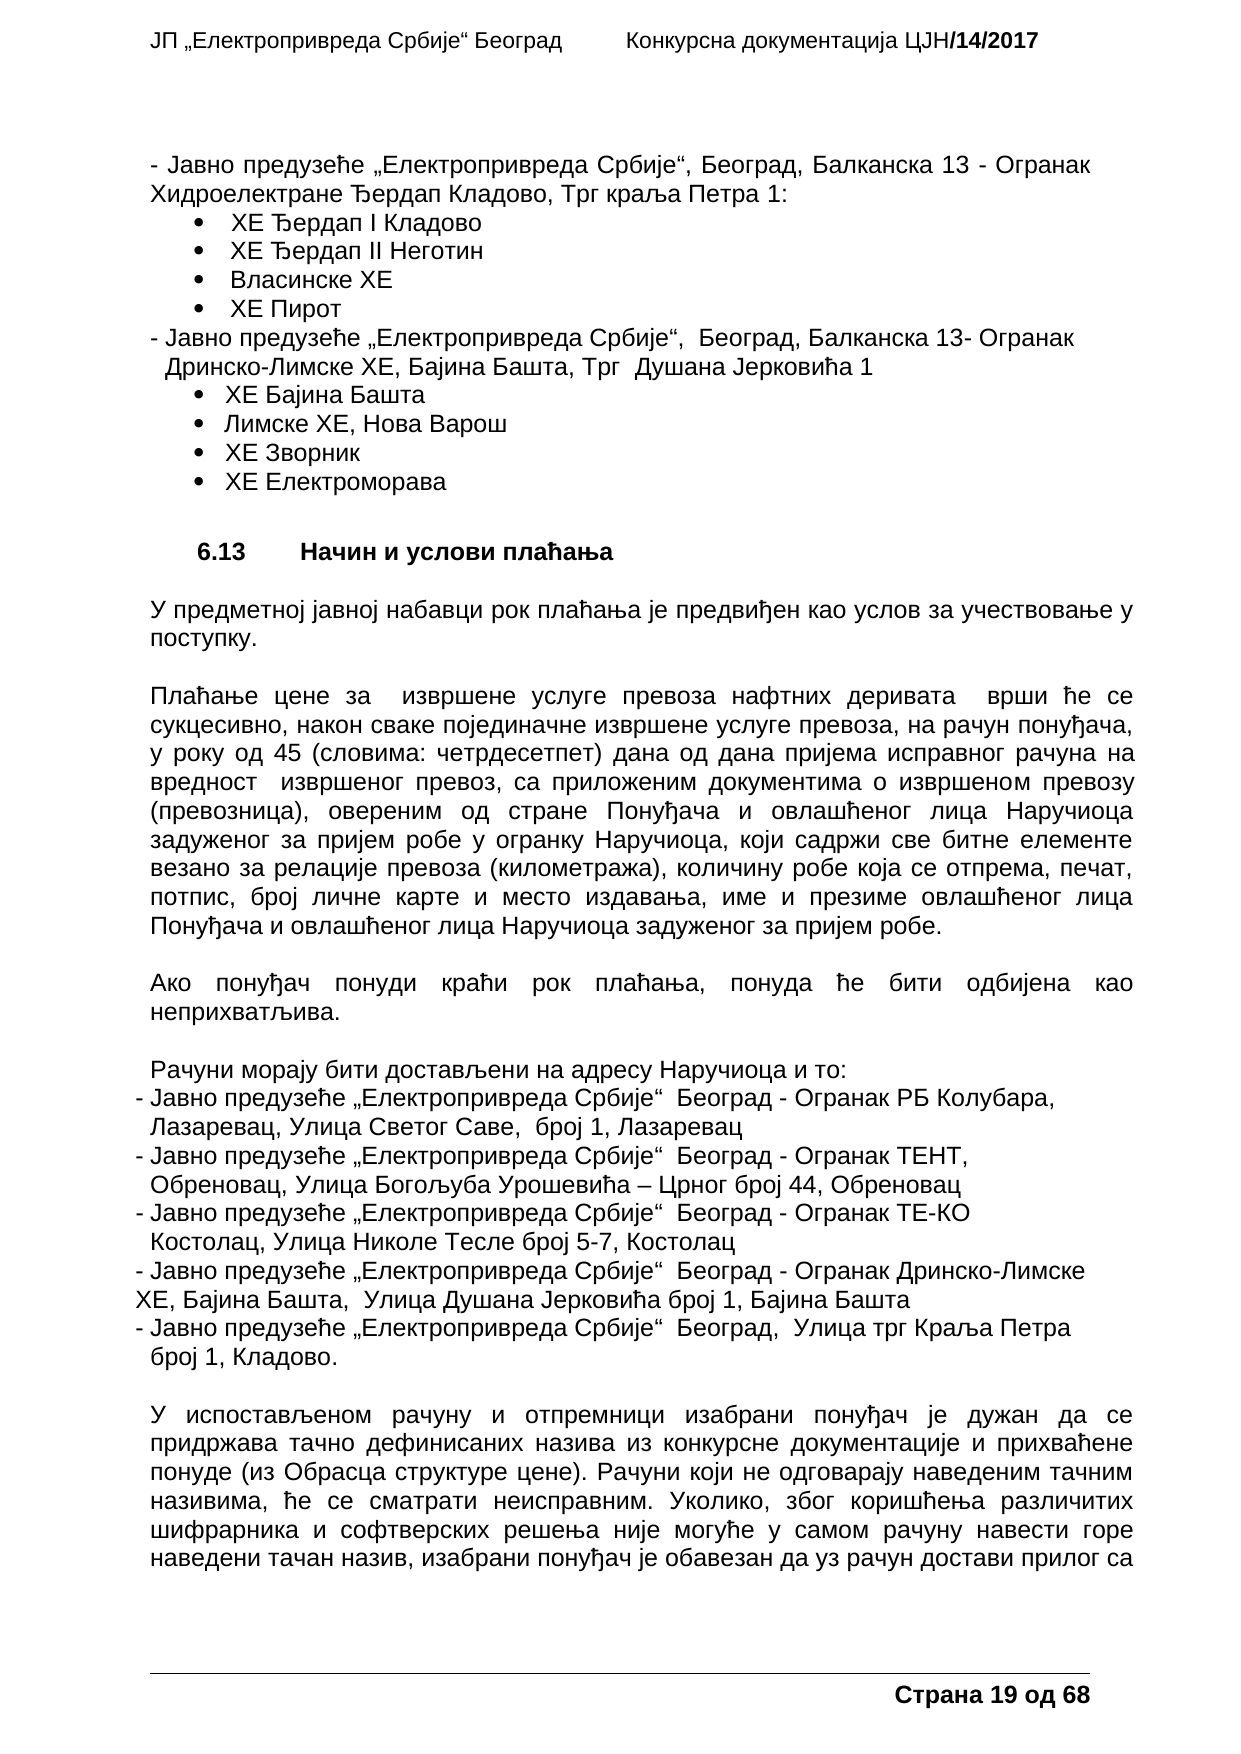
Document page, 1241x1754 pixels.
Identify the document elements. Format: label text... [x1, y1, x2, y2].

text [150, 1399, 1134, 1572]
list Власинске ХЕ [194, 265, 1090, 294]
list ХЕ Зворник [194, 438, 1090, 467]
list Јавно предузеће „Eлeктрoприврeдa Србиje“ Бeoгрaд - Огрaнaк ТЕ-КО Кoстoлaц, Улица Николе Тесле број 5-7, Костолац [135, 1198, 1090, 1256]
list Лимске ХЕ, Нова Варош [194, 409, 1090, 438]
list ХЕ Пирот [194, 294, 1090, 323]
list Јавно предузеће „Eлeктрoприврeдa Србиje“, Бeoгрaд, Балканска 13- Огрaнaк Дринско-Лимске ХЕ, Бајина Башта, Трг Душана Јерковића 1 [150, 323, 1090, 380]
list ХЕ Ђердап II Неготин [194, 236, 1090, 265]
text Ако понуђач понуди краћи рок плаћања, понуда ће бити одбијена као неприхватљива. [150, 968, 1134, 1026]
text Плаћање цене зa извршене услуге превоза нафтних деривата врши ће се сукцесивно, након сваке појединачне извршене услуге превоза, на рачун понуђача, у року од 45 (словима: четрдесетпет) дана од дана пријема исправног рачуна на вредност извршеног превоз, са приложеним документима о извршеном превозу (превозница), овереним од стране Понуђача и овлашћеног лица Наручиоца задуженог за пријем робе у огранку Наручиоца, који садржи све битне елементе везано за релације превоза (километража), количину робе која се отпрема, печат, потпис, број личне карте и место издавања, име и презиме овлашћеног лица Понуђача и овлашћеног лица Наручиоца задуженог за пријем робе. [150, 681, 1134, 939]
list ХЕ Електроморава [194, 467, 1090, 496]
list ХЕ Бајина Башта [194, 380, 1090, 409]
list Јавно предузеће „Eлeктрoприврeдa Србиje“ Бeoгрaд - Огрaнaк ТЕНТ, Обреновац, Улица Богољуба Урошевића – Црног број 44, Обреновац [135, 1141, 1090, 1198]
list Јавно предузеће „Eлeктрoприврeдa Србиje“ Бeoгрaд - Огрaнaк РБ Колубара, Лaзaрeвaц, Улица Свeтoг Сaвe, број 1, Лазаревац [135, 1083, 1090, 1141]
text Рачуни морају бити достављени на адресу Наручиоца и то: [150, 1054, 1134, 1083]
list Начин и услови плаћања [197, 537, 1090, 566]
list Јавно предузеће „Eлeктрoприврeдa Србиje“ Бeoгрaд, Улица трг Краља Петра број 1, Кладово. [135, 1313, 1090, 1371]
text - Јавно предузеће „Eлeктрoприврeдa Србиje“, Бeoгрaд, Балканска 13 - Огрaнaк Хидроелектране Ђердап Кладово, Трг краља Петра 1: [150, 150, 1090, 207]
text У предметној јавној набавци рок плаћања је предвиђен као услов за учествовање у поступку. [150, 594, 1134, 652]
list Јавно предузеће „Eлeктрoприврeдa Србиje“ Бeoгрaд - Огрaнaк Дринско-Лимске ХЕ, Бајина Башта, Улица Душана Јерковића број 1, Бајина Башта [135, 1256, 1090, 1313]
list ХЕ Ђердап I Кладово [194, 207, 1090, 236]
